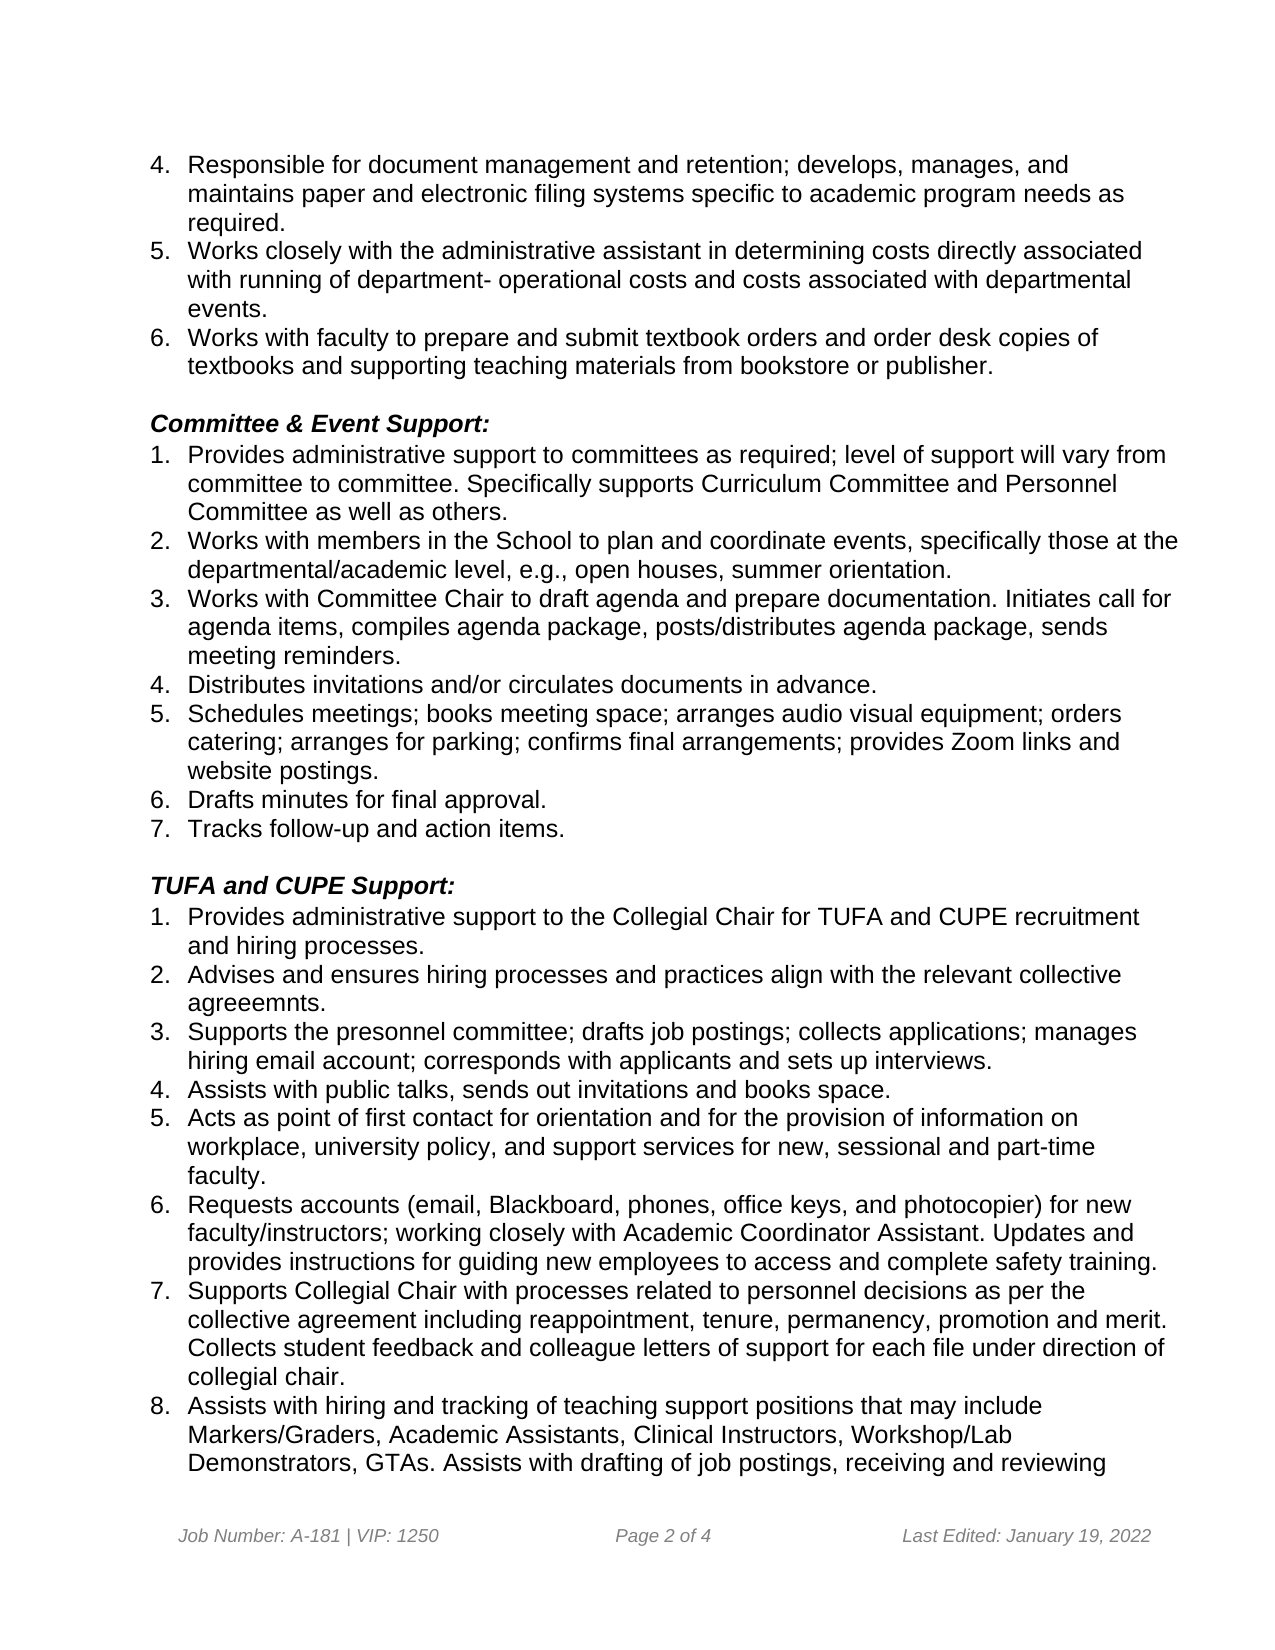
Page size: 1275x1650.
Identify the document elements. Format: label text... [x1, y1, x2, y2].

list Schedules meetings; books meeting space; arranges audio visual equipment; orders catering; arranges for parking; confirms final arrangements; provides Zoom links and website postings. [150, 698, 1181, 785]
list Works with members in the School to plan and coordinate events, specifically those at the departmental/academic level, e.g., open houses, summer orientation. [150, 526, 1181, 583]
list Drafts minutes for final approval. [150, 785, 1181, 813]
list Assists with public talks, sends out invitations and books space. [150, 1074, 1181, 1103]
list Tracks follow-up and action items. [150, 813, 1181, 842]
list Works with Committee Chair to draft agenda and prepare documentation. Initiates call for agenda items, compiles agenda package, posts/distributes agenda package, sends meeting reminders. [150, 583, 1181, 670]
list Provides administrative support to the Collegial Chair for TUFA and CUPE recruitment and hiring processes. [150, 902, 1181, 959]
list Supports the presonnel committee; drafts job postings; collects applications; manages hiring email account; corresponds with applicants and sets up interviews. [150, 1017, 1181, 1074]
list Distributes invitations and/or circulates documents in advance. [150, 670, 1181, 698]
list Acts as point of first contact for orientation and for the provision of information on workplace, university policy, and support services for new, sessional and part-time faculty. [150, 1103, 1181, 1189]
list Works closely with the administrative assistant in determining costs directly associated with running of department- operational costs and costs associated with departmental events. [150, 236, 1181, 322]
list Supports Collegial Chair with processes related to personnel decisions as per the collective agreement including reappointment, tenure, permanency, promotion and merit. Collects student feedback and colleague letters of support for each file under direction of collegial chair. [150, 1276, 1181, 1391]
list Requests accounts (email, Blackboard, phones, office keys, and photocopier) for new faculty/instructors; working closely with Academic Coordinator Assistant. Updates and provides instructions for guiding new employees to access and complete safety training. [150, 1189, 1181, 1276]
list Works with faculty to prepare and submit textbook orders and order desk copies of textbooks and supporting teaching materials from bookstore or publisher. [150, 322, 1181, 380]
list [150, 1391, 1181, 1477]
text TUFA and CUPE Support: [150, 871, 1181, 900]
list Advises and ensures hiring processes and practices align with the relevant collective agreeemnts. [150, 959, 1181, 1017]
text Committee & Event Support: [150, 409, 1181, 437]
list Provides administrative support to committees as required; level of support will vary from committee to committee. Specifically supports Curriculum Committee and Personnel Committee as well as others. [150, 440, 1181, 526]
list Responsible for document management and retention; develops, manages, and maintains paper and electronic filing systems specific to academic program needs as required. [150, 150, 1181, 236]
